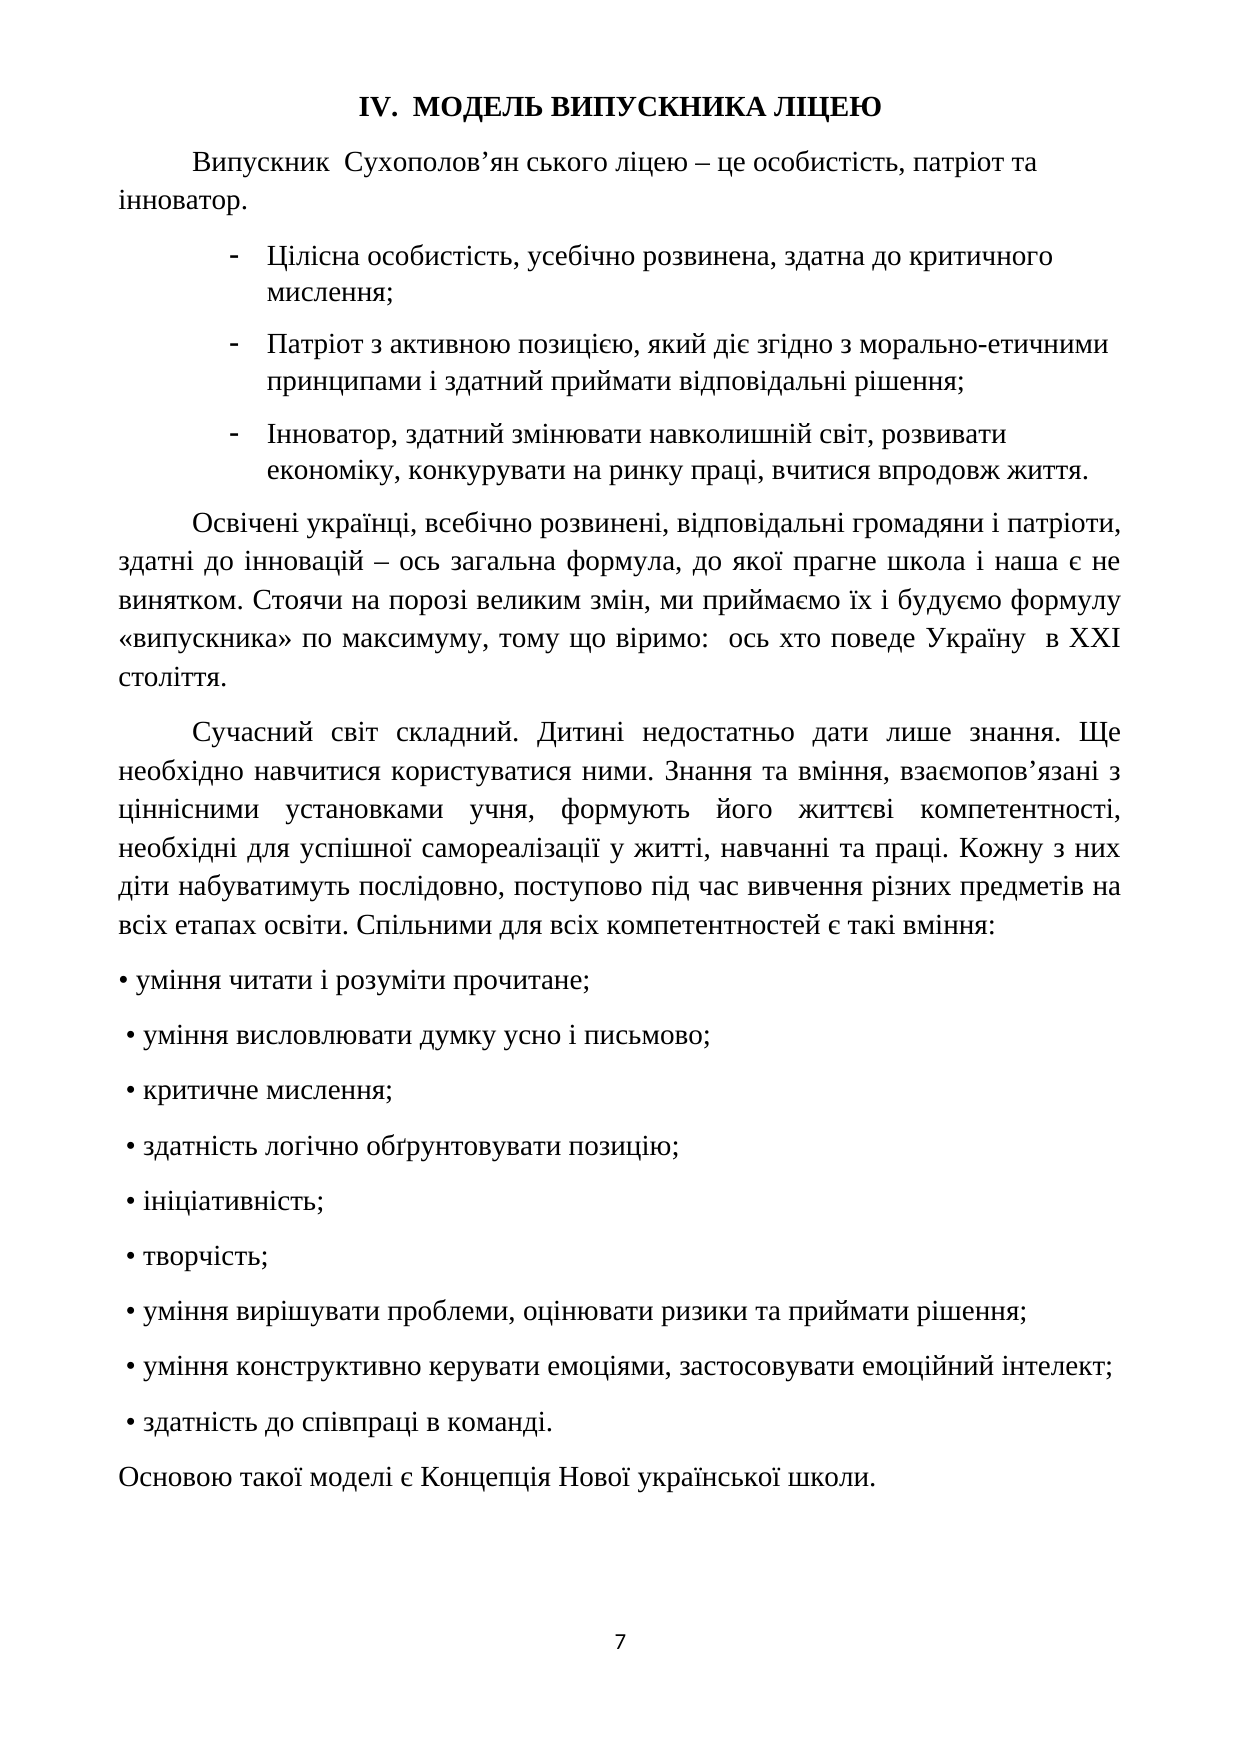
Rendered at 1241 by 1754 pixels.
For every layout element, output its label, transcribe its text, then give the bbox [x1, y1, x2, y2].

text • творчість; [118, 1238, 1122, 1272]
text • критичне мислення; [118, 1072, 1122, 1106]
text • уміння вирішувати проблеми, оцінювати ризики та приймати рішення; [118, 1293, 1122, 1327]
text • здатність логічно обґрунтовувати позицію; [118, 1128, 1122, 1161]
list Патріот з активною позицією, який діє згідно з морально-етичними принципами і здатний приймати відповідальні рішення; [229, 327, 1122, 396]
text Сучасний світ складний. Дитині недостатньо дати лише знання. Ще необхідно навчитися користуватися ними. Знання та вміння, взаємопов’язані з ціннісними установками учня, формують його життєві компетентності, необхідні для успішної самореалізації у житті, навчанні та праці. Кожну з них діти набуватимуть послідовно, поступово під час вивчення різних предметів на всіх етапах освіти. Спільними для всіх компетентностей є такі вміння: [118, 714, 1122, 940]
text Основою такої моделі є Концепція Нової української школи. [118, 1459, 1122, 1492]
text Випускник Сухополов’ян ського ліцею – це особистість, патріот та інноватор. [118, 144, 1122, 216]
text ІV. МОДЕЛЬ ВИПУСКНИКА ЛІЦЕЮ [118, 89, 1122, 122]
text • здатність до співпраці в команді. [118, 1404, 1122, 1437]
text Освічені українці, всебічно розвинені, відповідальні громадяни і патріоти, здатні до інновацій – ось загальна формула, до якої прагне школа і наша є не винятком. Стоячи на порозі великим змін, ми приймаємо їх і будуємо формулу «випускника» по максимуму, тому що віримо: ось хто поведе Україну в ХХІ століття. [118, 505, 1122, 692]
text • уміння висловлювати думку усно і письмово; [118, 1017, 1122, 1051]
text • уміння конструктивно керувати емоціями, застосовувати емоційний інтелект; [118, 1348, 1122, 1382]
text • уміння читати і розуміти прочитане; [118, 962, 1122, 996]
list Інноватор, здатний змінювати навколишній світ, розвивати економіку, конкурувати на ринку праці, вчитися впродовж життя. [229, 416, 1122, 486]
list Цілісна особистість, усебічно розвинена, здатна до критичного мислення; [229, 238, 1122, 307]
text • ініціативність; [118, 1183, 1122, 1216]
